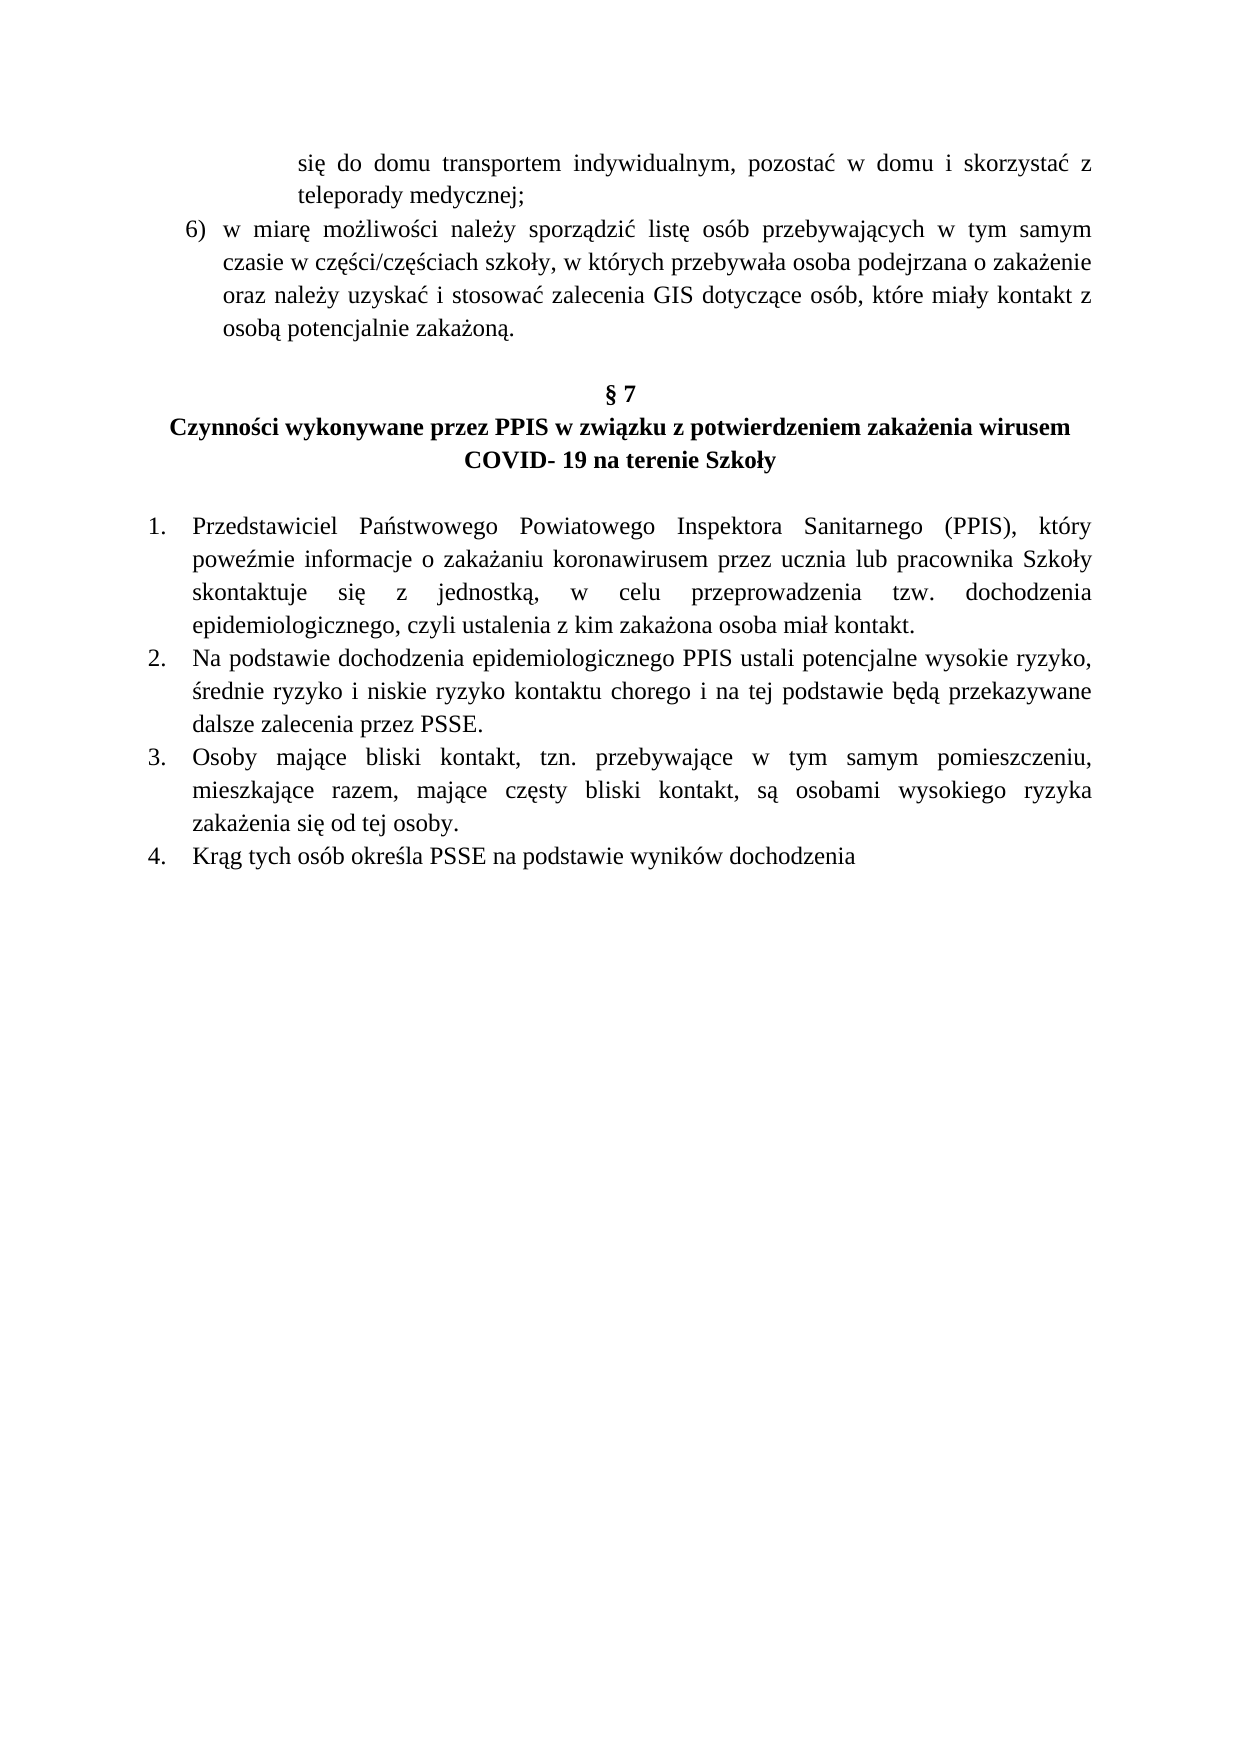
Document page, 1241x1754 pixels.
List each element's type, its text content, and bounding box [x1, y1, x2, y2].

text § 7 [148, 379, 1093, 407]
list 4. Krąg tych osób określa PSSE na podstawie wyników dochodzenia [148, 841, 1093, 870]
list w miarę możliwości należy sporządzić listę osób przebywających w tym samym czasie w części/częściach szkoły, w których przebywała osoba podejrzana o zakażenie oraz należy uzyskać i stosować zalecenia GIS dotyczące osób, które miały kontakt z osobą potencjalnie zakażoną. [185, 214, 1093, 341]
list 3. Osoby mające bliski kontakt, tzn. przebywające w tym samym pomieszczeniu, mieszkające razem, mające częsty bliski kontakt, są osobami wysokiego ryzyka zakażenia się od tej osoby. [148, 742, 1093, 837]
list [260, 148, 1093, 209]
list 1. Przedstawiciel Państwowego Powiatowego Inspektora Sanitarnego (PPIS), który poweźmie informacje o zakażaniu koronawirusem przez ucznia lub pracownika Szkoły skontaktuje się z jednostką, w celu przeprowadzenia tzw. dochodzenia epidemiologicznego, czyli ustalenia z kim zakażona osoba miał kontakt. [148, 511, 1093, 639]
text Czynności wykonywane przez PPIS w związku z potwierdzeniem zakażenia wirusem COVID- 19 na terenie Szkoły [148, 412, 1093, 473]
list 2. Na podstawie dochodzenia epidemiologicznego PPIS ustali potencjalne wysokie ryzyko, średnie ryzyko i niskie ryzyko kontaktu chorego i na tej podstawie będą przekazywane dalsze zalecenia przez PSSE. [148, 643, 1093, 738]
